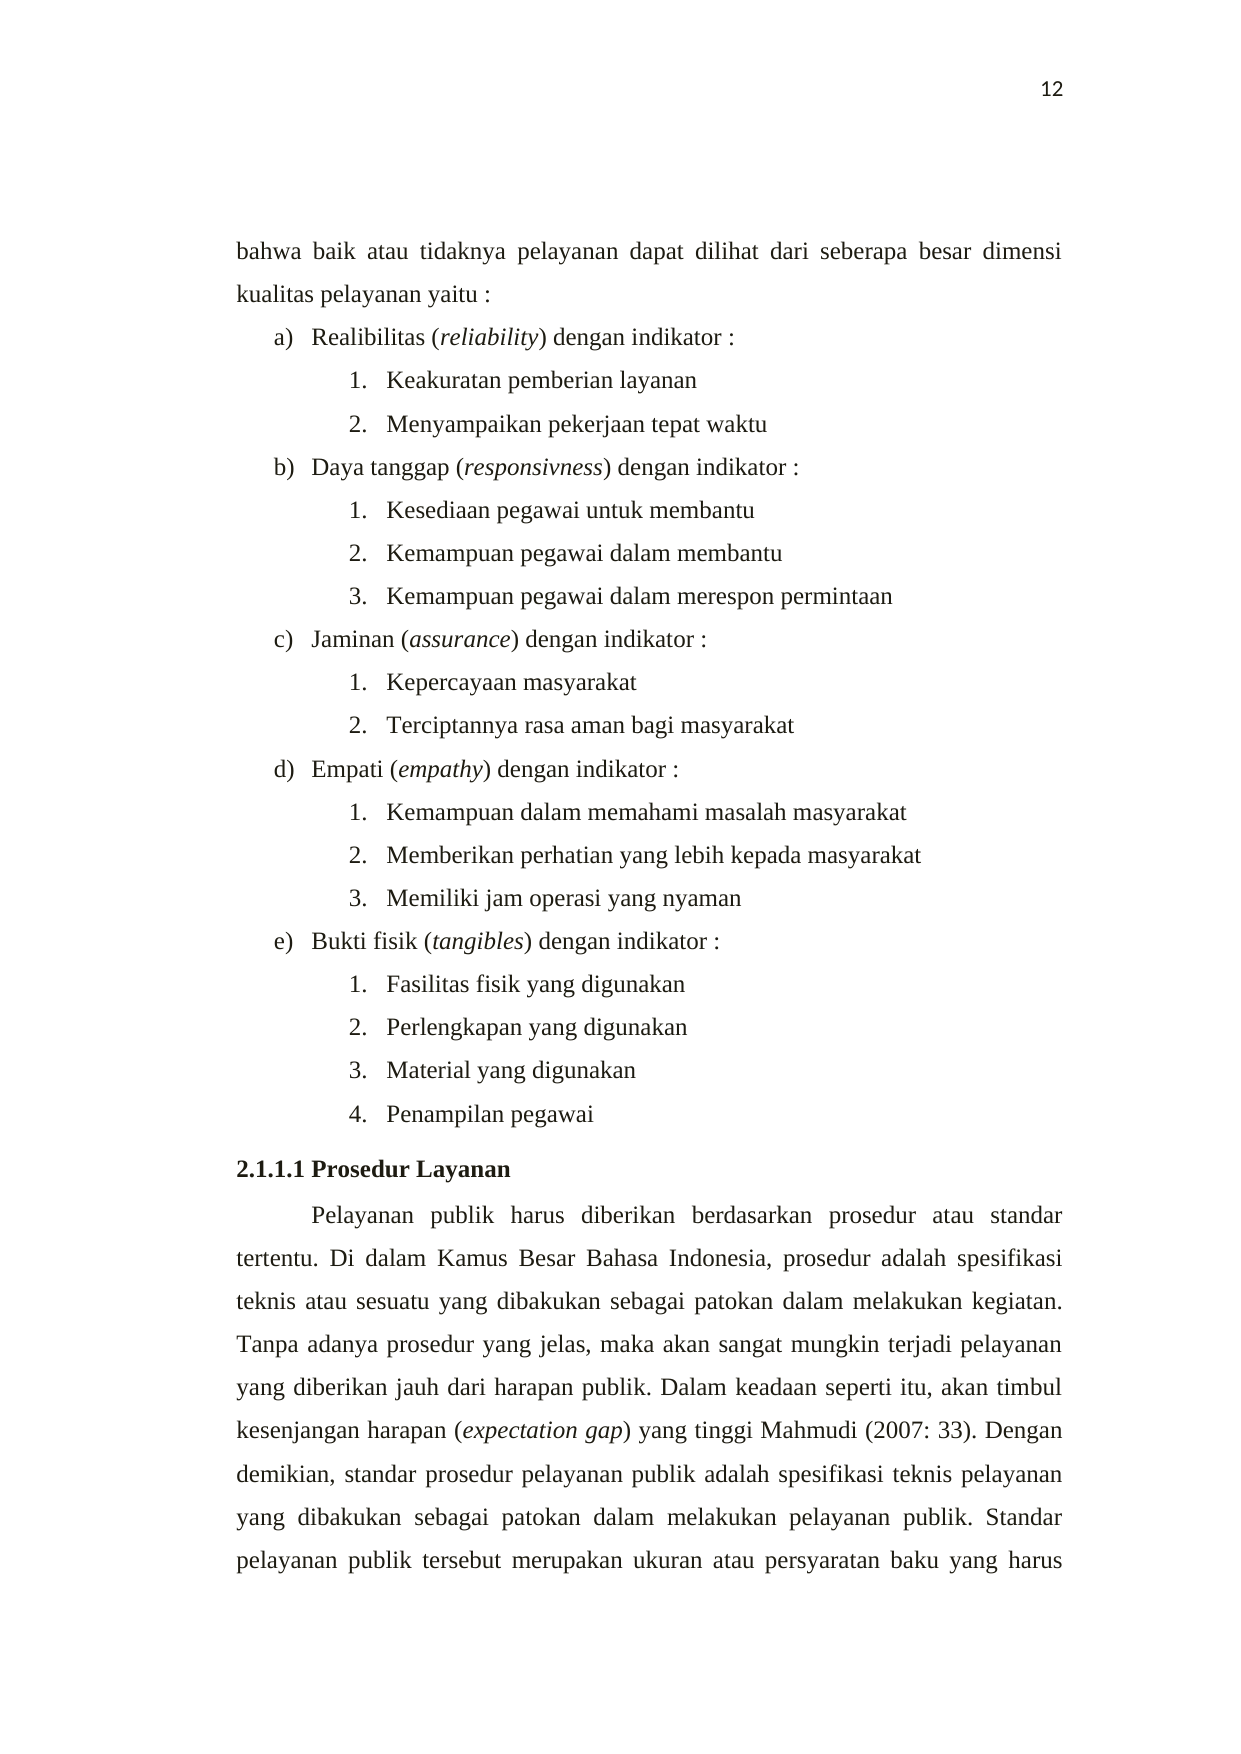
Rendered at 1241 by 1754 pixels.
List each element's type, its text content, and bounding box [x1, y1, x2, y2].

list Material yang digunakan [349, 1056, 1063, 1084]
list Menyampaikan pekerjaan tepat waktu [349, 409, 1063, 437]
list Memberikan perhatian yang lebih kepada masyarakat [349, 840, 1063, 869]
text 2.1.1.1 Prosedur Layanan [236, 1154, 1063, 1183]
list Fasilitas fisik yang digunakan [349, 969, 1063, 998]
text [236, 1200, 1063, 1574]
list Daya tanggap (responsivness) dengan indikator : [274, 452, 1063, 481]
list Kepercayaan masyarakat [349, 667, 1063, 696]
list Kemampuan dalam memahami masalah masyarakat [349, 797, 1063, 826]
list Perlengkapan yang digunakan [349, 1012, 1063, 1041]
list Realibilitas (reliability) dengan indikator : [274, 322, 1063, 351]
list Jaminan (assurance) dengan indikator : [274, 624, 1063, 653]
list Empati (empathy) dengan indikator : [274, 754, 1063, 782]
list Bukti fisik (tangibles) dengan indikator : [274, 926, 1063, 955]
list Memiliki jam operasi yang nyaman [349, 883, 1063, 912]
list Keakuratan pemberian layanan [349, 366, 1063, 394]
list Kesediaan pegawai untuk membantu [349, 495, 1063, 524]
list Kemampuan pegawai dalam merespon permintaan [349, 581, 1063, 610]
list Terciptannya rasa aman bagi masyarakat [349, 711, 1063, 739]
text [236, 236, 1063, 308]
list Penampilan pegawai [349, 1099, 1063, 1127]
list Kemampuan pegawai dalam membantu [349, 538, 1063, 567]
